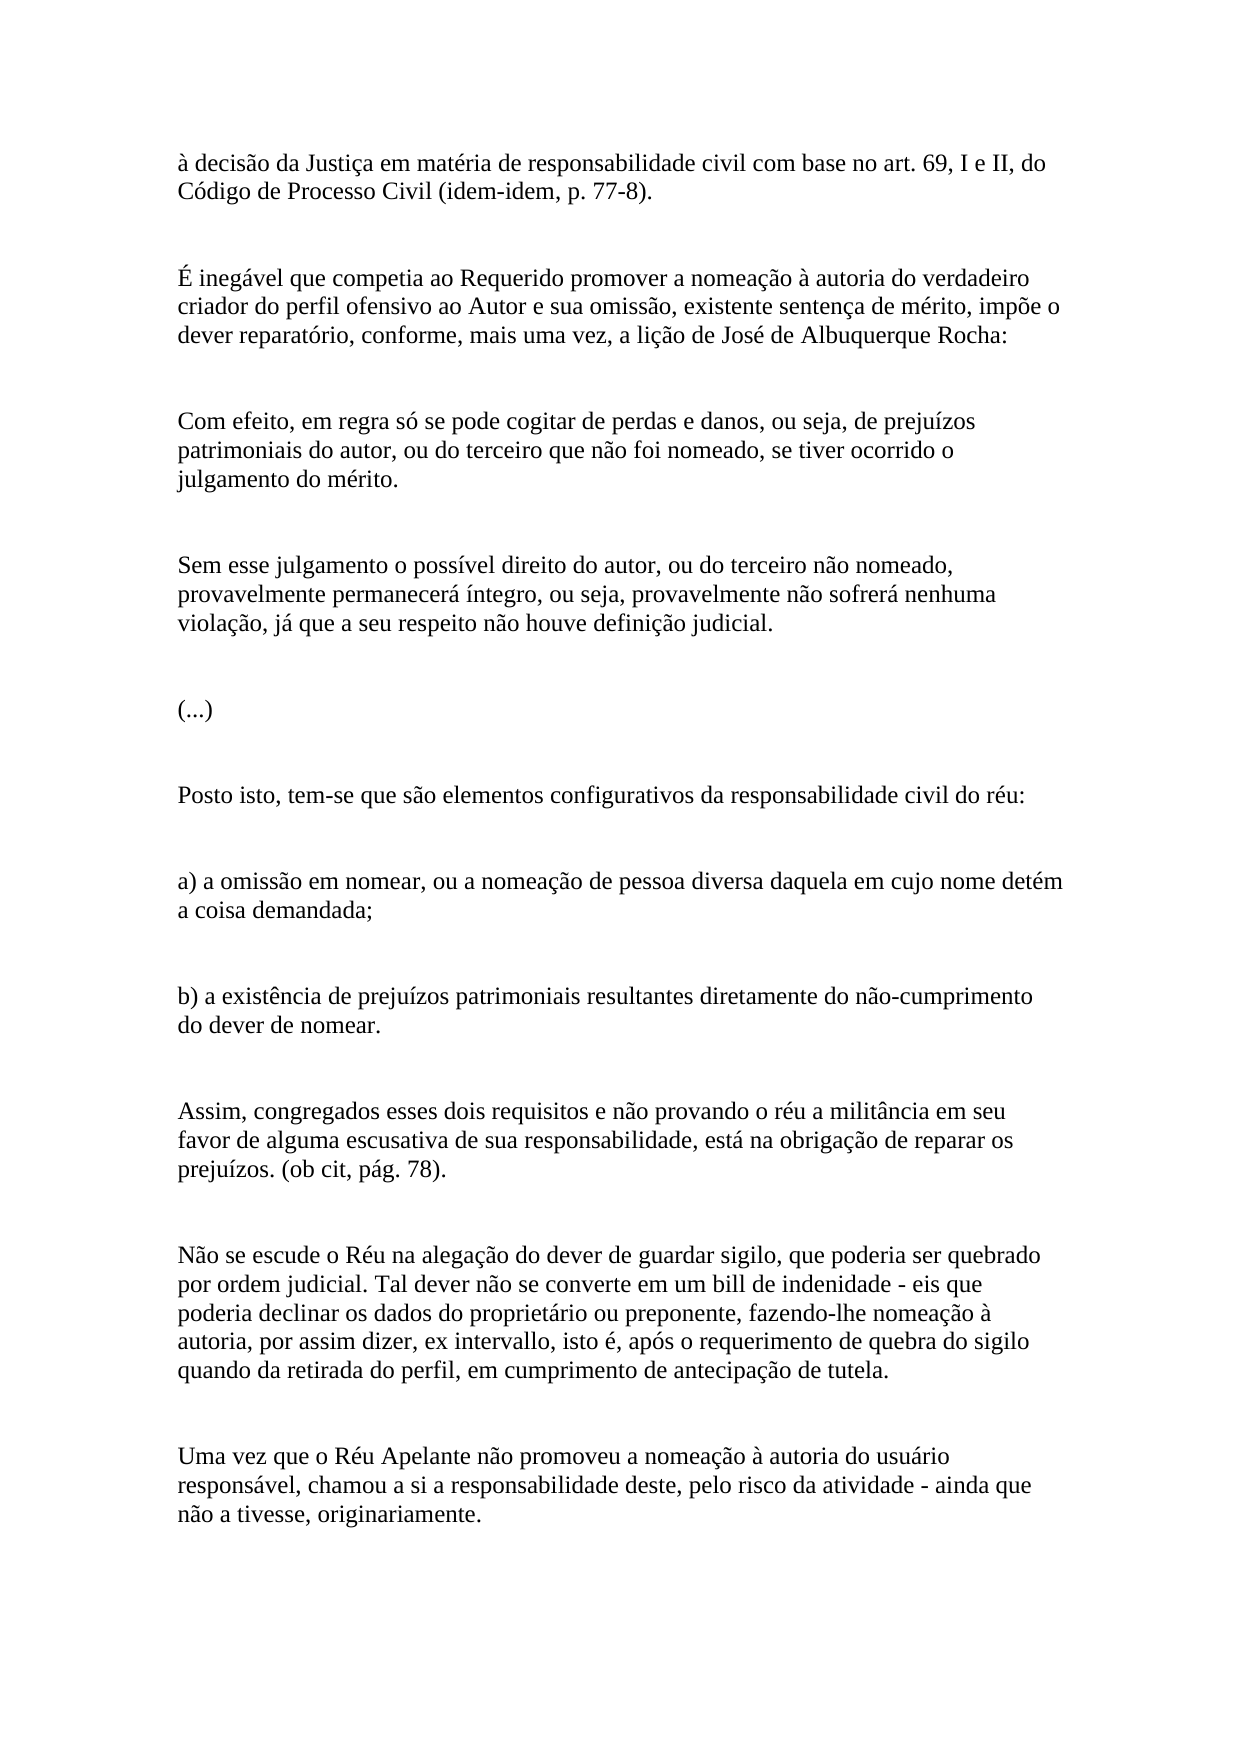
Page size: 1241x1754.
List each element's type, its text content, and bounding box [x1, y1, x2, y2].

text Uma vez que o Réu Apelante não promoveu a nomeação à autoria do usuário responsável, chamou a si a responsabilidade deste, pelo risco da atividade - ainda que não a tivesse, originariamente. [177, 1441, 1063, 1528]
text Com efeito, em regra só se pode cogitar de perdas e danos, ou seja, de prejuízos patrimoniais do autor, ou do terceiro que não foi nomeado, se tiver ocorrido o julgamento do mérito. [177, 406, 1063, 493]
text a) a omissão em nomear, ou a nomeação de pessoa diversa daquela em cujo nome detém a coisa demandada; [177, 866, 1063, 924]
text (...) [177, 694, 1063, 723]
text Sem esse julgamento o possível direito do autor, ou do terceiro não nomeado, provavelmente permanecerá íntegro, ou seja, provavelmente não sofrerá nenhuma violação, já que a seu respeito não houve definição judicial. [177, 550, 1063, 636]
text b) a existência de prejuízos patrimoniais resultantes diretamente do não-cumprimento do dever de nomear. [177, 981, 1063, 1039]
text Posto isto, tem-se que são elementos configurativos da responsabilidade civil do réu: [177, 780, 1063, 809]
text Não se escude o Réu na alegação do dever de guardar sigilo, que poderia ser quebrado por ordem judicial. Tal dever não se converte em um bill de indenidade - eis que poderia declinar os dados do proprietário ou preponente, fazendo-lhe nomeação à autoria, por assim dizer, ex intervallo, isto é, após o requerimento de quebra do sigilo quando da retirada do perfil, em cumprimento de antecipação de tutela. [177, 1240, 1063, 1384]
text Assim, congregados esses dois requisitos e não provando o réu a militância em seu favor de alguma escusativa de sua responsabilidade, está na obrigação de reparar os prejuízos. (ob cit, pág. 78). [177, 1096, 1063, 1183]
text É inegável que competia ao Requerido promover a nomeação à autoria do verdadeiro criador do perfil ofensivo ao Autor e sua omissão, existente sentença de mérito, impõe o dever reparatório, conforme, mais uma vez, a lição de José de Albuquerque Rocha: [177, 263, 1063, 349]
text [177, 148, 1063, 205]
